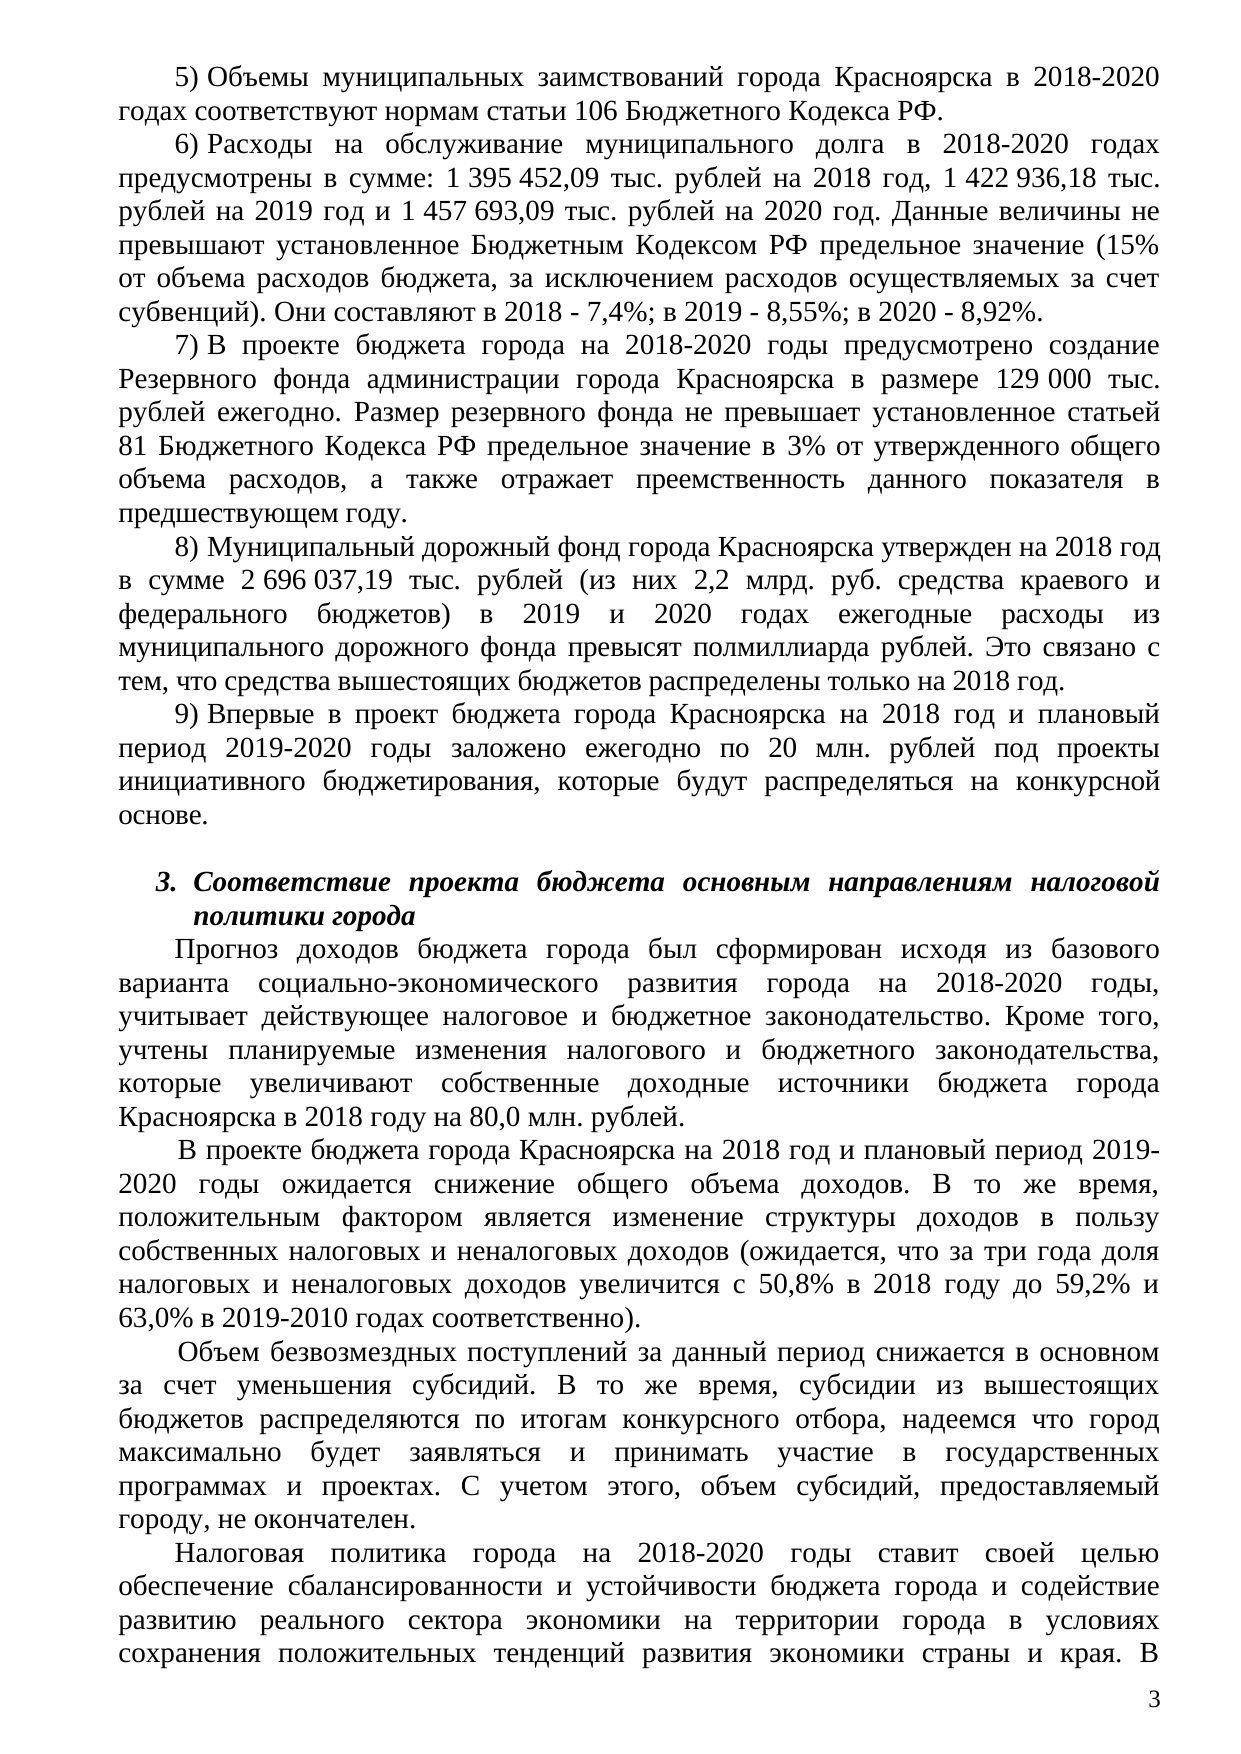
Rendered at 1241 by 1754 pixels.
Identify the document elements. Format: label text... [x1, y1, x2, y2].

text Объем безвозмездных поступлений за данный период снижается в основном за счет уменьшения субсидий. В то же время, субсидии из вышестоящих бюджетов распределяются по итогам конкурсного отбора, надеемся что город максимально будет заявляться и принимать участие в государственных программах и проектах. С учетом этого, объем субсидий, предоставляемый городу, не окончателен. [118, 1334, 1161, 1535]
list Соответствие проекта бюджета основным направлениям налоговой политики города [156, 864, 1161, 931]
list Расходы на обслуживание муниципального долга в 2018-2020 годах предусмотрены в сумме: 1 395 452,09 тыс. рублей на 2018 год, 1 422 936,18 тыс. рублей на 2019 год и 1 457 693,09 тыс. рублей на 2020 год. Данные величины не превышают установленное Бюджетным Кодексом РФ предельное значение (15% от объема расходов бюджета, за исключением расходов осуществляемых за счет субвенций). Они составляют в 2018 - 7,4%; в 2019 - 8,55%; в 2020 - 8,92%. [118, 126, 1161, 327]
text В проекте бюджета города Красноярска на 2018 год и плановый период 2019-2020 годы ожидается снижение общего объема доходов. В то же время, положительным фактором является изменение структуры доходов в пользу собственных налоговых и неналоговых доходов (ожидается, что за три года доля налоговых и неналоговых доходов увеличится с 50,8% в 2018 году до 59,2% и 63,0% в 2019-2010 годах соответственно). [118, 1132, 1161, 1334]
list В проекте бюджета города на 2018-2020 годы предусмотрено создание Резервного фонда администрации города Красноярска в размере 129 000 тыс. рублей ежегодно. Размер резервного фонда не превышает установленное статьей 81 Бюджетного Кодекса РФ предельное значение в 3% от утвержденного общего объема расходов, а также отражает преемственность данного показателя в предшествующем году. [118, 327, 1161, 529]
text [118, 1535, 1161, 1669]
list Впервые в проект бюджета города Красноярска на 2018 год и плановый период 2019-2020 годы заложено ежегодно по 20 млн. рублей под проекты инициативного бюджетирования, которые будут распределяться на конкурсной основе. [118, 696, 1161, 831]
list Муниципальный дорожный фонд города Красноярска утвержден на 2018 год в сумме 2 696 037,19 тыс. рублей (из них 2,2 млрд. руб. средства краевого и федерального бюджетов) в 2019 и 2020 годах ежегодные расходы из муниципального дорожного фонда превысят полмиллиарда рублей. Это связано с тем, что средства вышестоящих бюджетов распределены только на 2018 год. [118, 529, 1161, 696]
text Прогноз доходов бюджета города был сформирован исходя из базового варианта социально-экономического развития города на 2018-2020 годы, учитывает действующее налоговое и бюджетное законодательство. Кроме того, учтены планируемые изменения налогового и бюджетного законодательства, которые увеличивают собственные доходные источники бюджета города Красноярска в 2018 году на 80,0 млн. рублей. [118, 931, 1161, 1132]
list Объемы муниципальных заимствований города Красноярска в 2018-2020 годах соответствуют нормам статьи 106 Бюджетного Кодекса РФ. [118, 59, 1161, 126]
